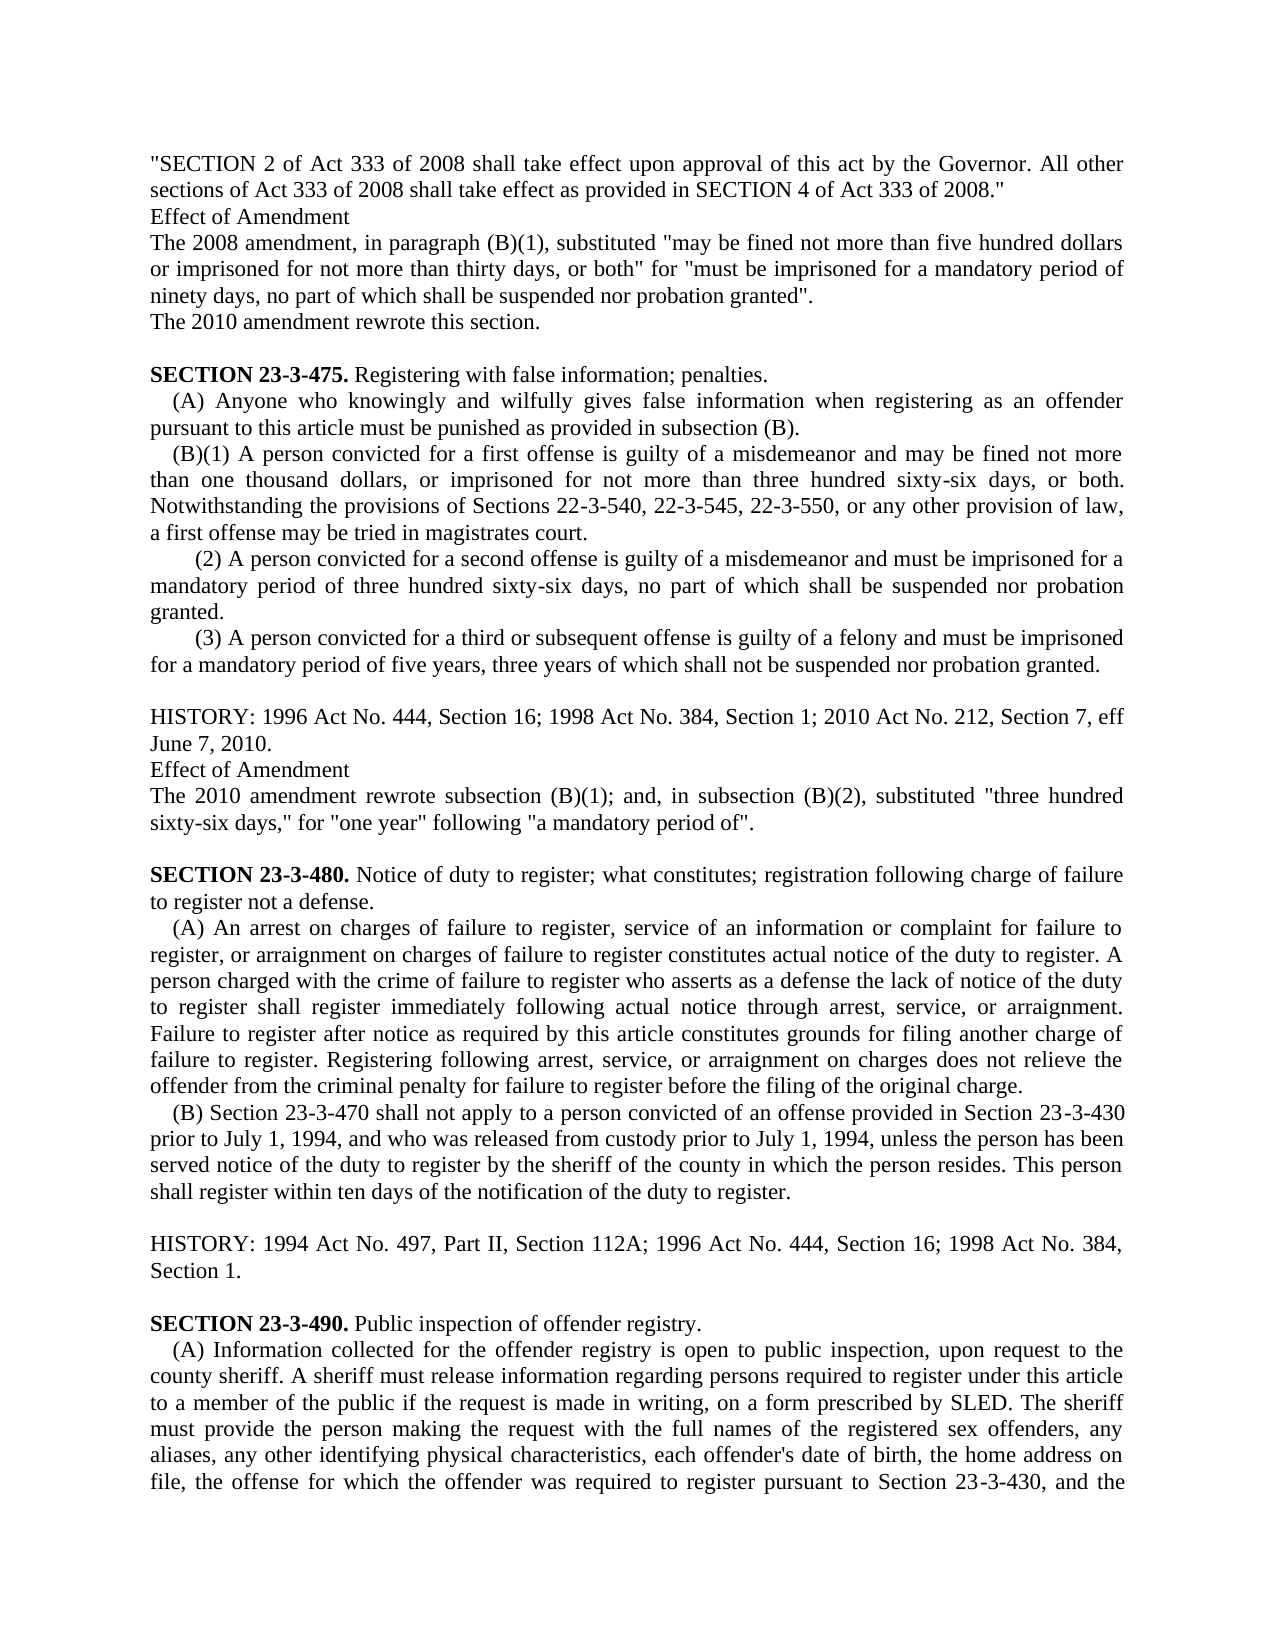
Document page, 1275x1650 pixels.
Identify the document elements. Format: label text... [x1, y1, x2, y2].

text (B)(1) A person convicted for a first offense is guilty of a misdemeanor and may be fined not more than one thousand dollars, or imprisoned for not more than three hundred sixty-six days, or both. Notwithstanding the provisions of Sections 22-3-540, 22-3-545, 22-3-550, or any other provision of law, a first offense may be tried in magistrates court. [150, 440, 1125, 545]
text HISTORY: 1994 Act No. 497, Part II, Section 112A; 1996 Act No. 444, Section 16; 1998 Act No. 384, Section 1. [150, 1231, 1125, 1283]
text (B) Section 23-3-470 shall not apply to a person convicted of an offense provided in Section 23-3-430 prior to July 1, 1994, and who was released from custody prior to July 1, 1994, unless the person has been served notice of the duty to register by the sheriff of the county in which the person resides. This person shall register within ten days of the notification of the duty to register. [150, 1099, 1125, 1204]
text HISTORY: 1996 Act No. 444, Section 16; 1998 Act No. 384, Section 1; 2010 Act No. 212, Section 7, eff June 7, 2010. [150, 703, 1125, 756]
text Effect of Amendment [150, 203, 1125, 229]
text (A) An arrest on charges of failure to register, service of an information or complaint for failure to register, or arraignment on charges of failure to register constitutes actual notice of the duty to register. A person charged with the crime of failure to register who asserts as a defense the lack of notice of the duty to register shall register immediately following actual notice through arrest, service, or arraignment. Failure to register after notice as required by this article constitutes grounds for filing another charge of failure to register. Registering following arrest, service, or arraignment on charges does not relieve the offender from the criminal penalty for failure to register before the filing of the original charge. [150, 914, 1125, 1099]
text (2) A person convicted for a second offense is guilty of a misdemeanor and must be imprisoned for a mandatory period of three hundred sixty-six days, no part of which shall be suspended nor probation granted. [150, 545, 1125, 624]
text The 2010 amendment rewrote subsection (B)(1); and, in subsection (B)(2), substituted "three hundred sixty-six days," for "one year" following "a mandatory period of". [150, 782, 1125, 835]
text Effect of Amendment [150, 756, 1125, 782]
text SECTION 23-3-480. Notice of duty to register; what constitutes; registration following charge of failure to register not a defense. [150, 862, 1125, 914]
text (A) Anyone who knowingly and wilfully gives false information when registering as an offender pursuant to this article must be punished as provided in subsection (B). [150, 387, 1125, 440]
text SECTION 23-3-475. Registering with false information; penalties. [150, 361, 1125, 387]
text The 2010 amendment rewrote this section. [150, 308, 1125, 334]
text "SECTION 2 of Act 333 of 2008 shall take effect upon approval of this act by the Governor. All other sections of Act 333 of 2008 shall take effect as provided in SECTION 4 of Act 333 of 2008." [150, 150, 1125, 203]
text SECTION 23-3-490. Public inspection of offender registry. [150, 1309, 1125, 1336]
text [150, 1336, 1125, 1494]
text The 2008 amendment, in paragraph (B)(1), substituted "may be fined not more than five hundred dollars or imprisoned for not more than thirty days, or both" for "must be imprisoned for a mandatory period of ninety days, no part of which shall be suspended nor probation granted". [150, 229, 1125, 308]
text (3) A person convicted for a third or subsequent offense is guilty of a felony and must be imprisoned for a mandatory period of five years, three years of which shall not be suspended nor probation granted. [150, 624, 1125, 677]
